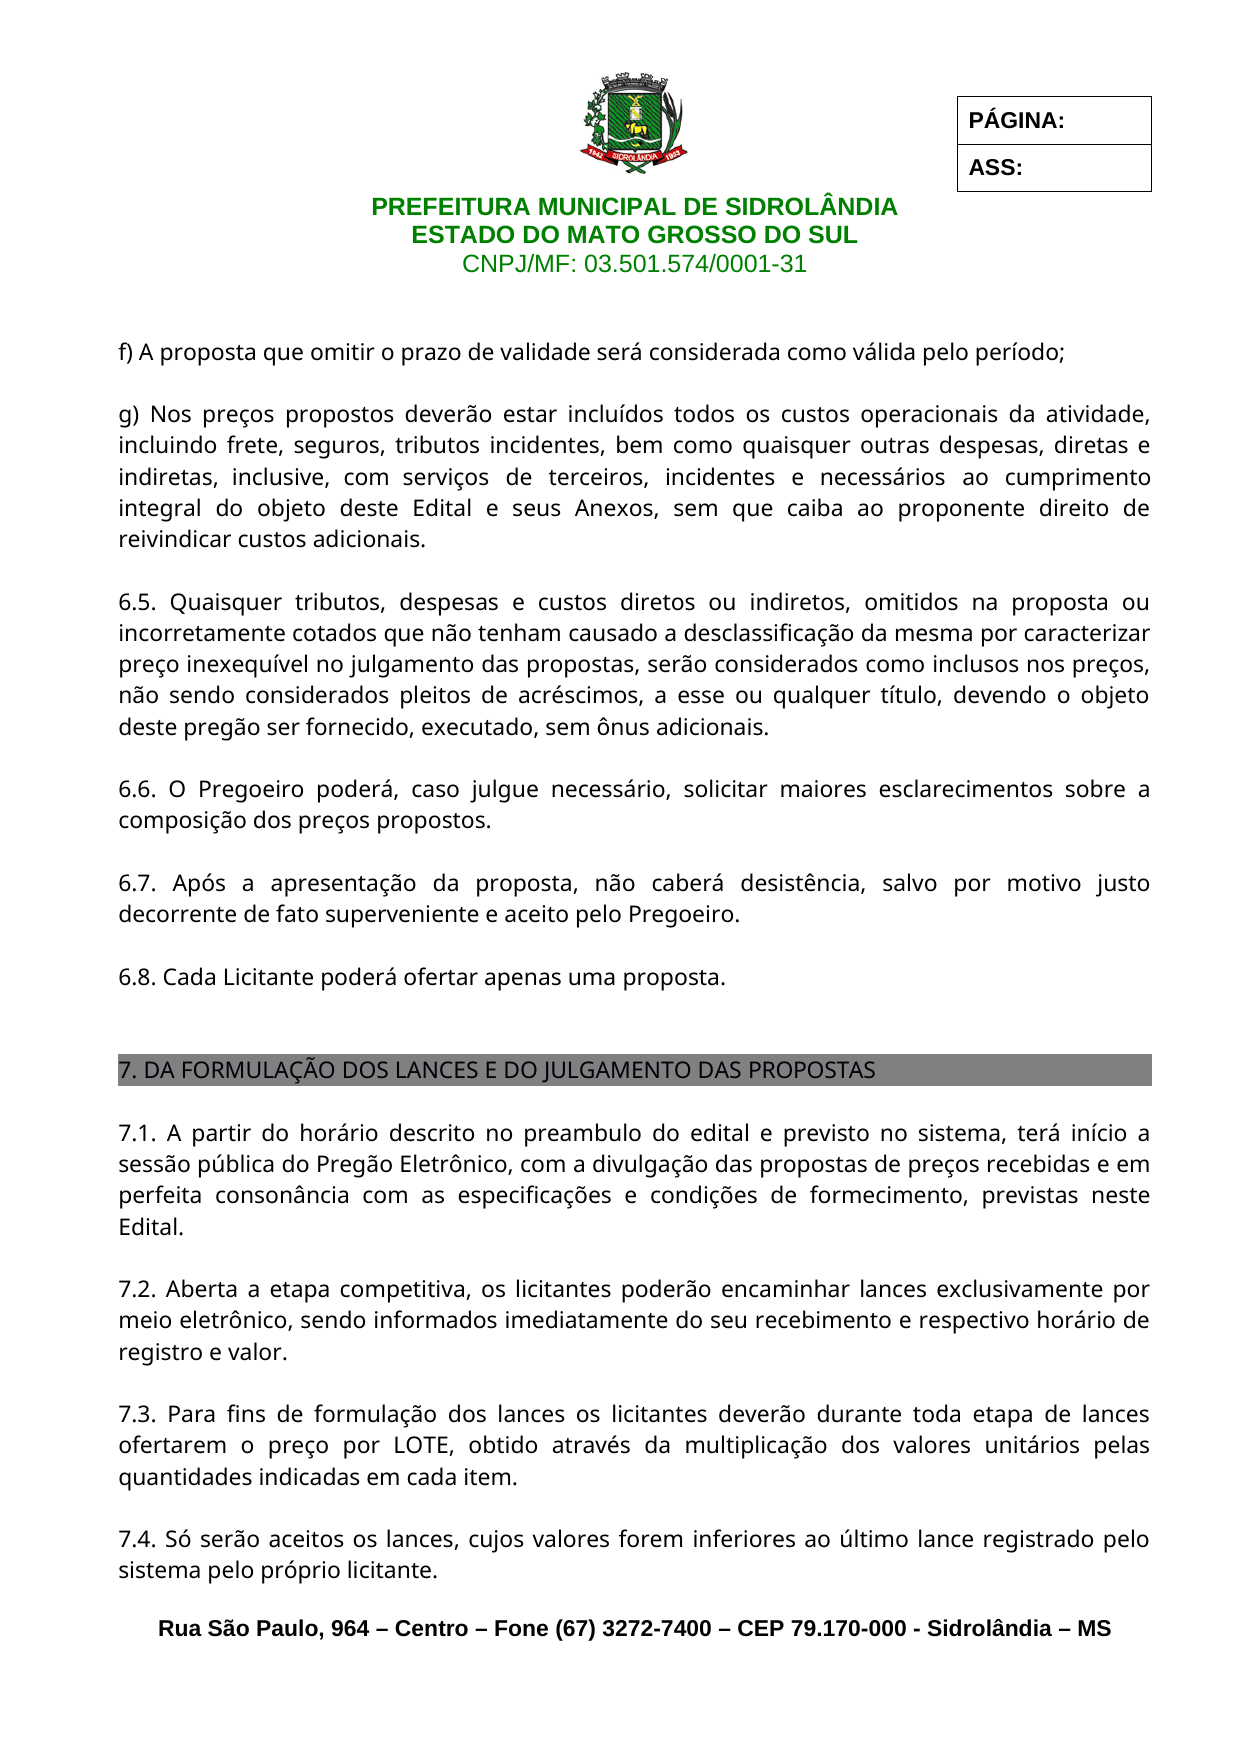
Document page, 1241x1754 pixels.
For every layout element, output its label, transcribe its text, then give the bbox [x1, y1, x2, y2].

text 7.3. Para fins de formulação dos lances os licitantes deverão durante toda etapa de lances ofertarem o preço por LOTE, obtido através da multiplicação dos valores unitários pelas quantidades indicadas em cada item. [118, 1398, 1152, 1492]
text 6.5. Quaisquer tributos, despesas e custos diretos ou indiretos, omitidos na proposta ou incorretamente cotados que não tenham causado a desclassificação da mesma por caracterizar preço inexequível no julgamento das propostas, serão considerados como inclusos nos preços, não sendo considerados pleitos de acréscimos, a esse ou qualquer título, devendo o objeto deste pregão ser fornecido, executado, sem ônus adicionais. [118, 586, 1152, 742]
text g) Nos preços propostos deverão estar incluídos todos os custos operacionais da atividade, incluindo frete, seguros, tributos incidentes, bem como quaisquer outras despesas, diretas e indiretas, inclusive, com serviços de terceiros, incidentes e necessários ao cumprimento integral do objeto deste Edital e seus Anexos, sem que caiba ao proponente direito de reivindicar custos adicionais. [118, 398, 1152, 554]
text f) A proposta que omitir o prazo de validade será considerada como válida pelo período; [118, 336, 1152, 367]
text 7.4. Só serão aceitos os lances, cujos valores forem inferiores ao último lance registrado pelo sistema pelo próprio licitante. [118, 1523, 1152, 1586]
picture [580, 72, 688, 174]
text 7.1. A partir do horário descrito no preambulo do edital e previsto no sistema, terá início a sessão pública do Pregão Eletrônico, com a divulgação das propostas de preços recebidas e em perfeita consonância com as especificações e condições de formecimento, previstas neste Edital. [118, 1117, 1152, 1242]
text 6.8. Cada Licitante poderá ofertar apenas uma proposta. [118, 961, 1152, 992]
text 7. DA FORMULAÇÃO DOS LANCES E DO JULGAMENTO DAS PROPOSTAS [118, 1054, 1152, 1086]
text 6.6. O Pregoeiro poderá, caso julgue necessário, solicitar maiores esclarecimentos sobre a composição dos preços propostos. [118, 773, 1152, 836]
text 6.7. Após a apresentação da proposta, não caberá desistência, salvo por motivo justo decorrente de fato superveniente e aceito pelo Pregoeiro. [118, 867, 1152, 929]
text 7.2. Aberta a etapa competitiva, os licitantes poderão encaminhar lances exclusivamente por meio eletrônico, sendo informados imediatamente do seu recebimento e respectivo horário de registro e valor. [118, 1273, 1152, 1367]
